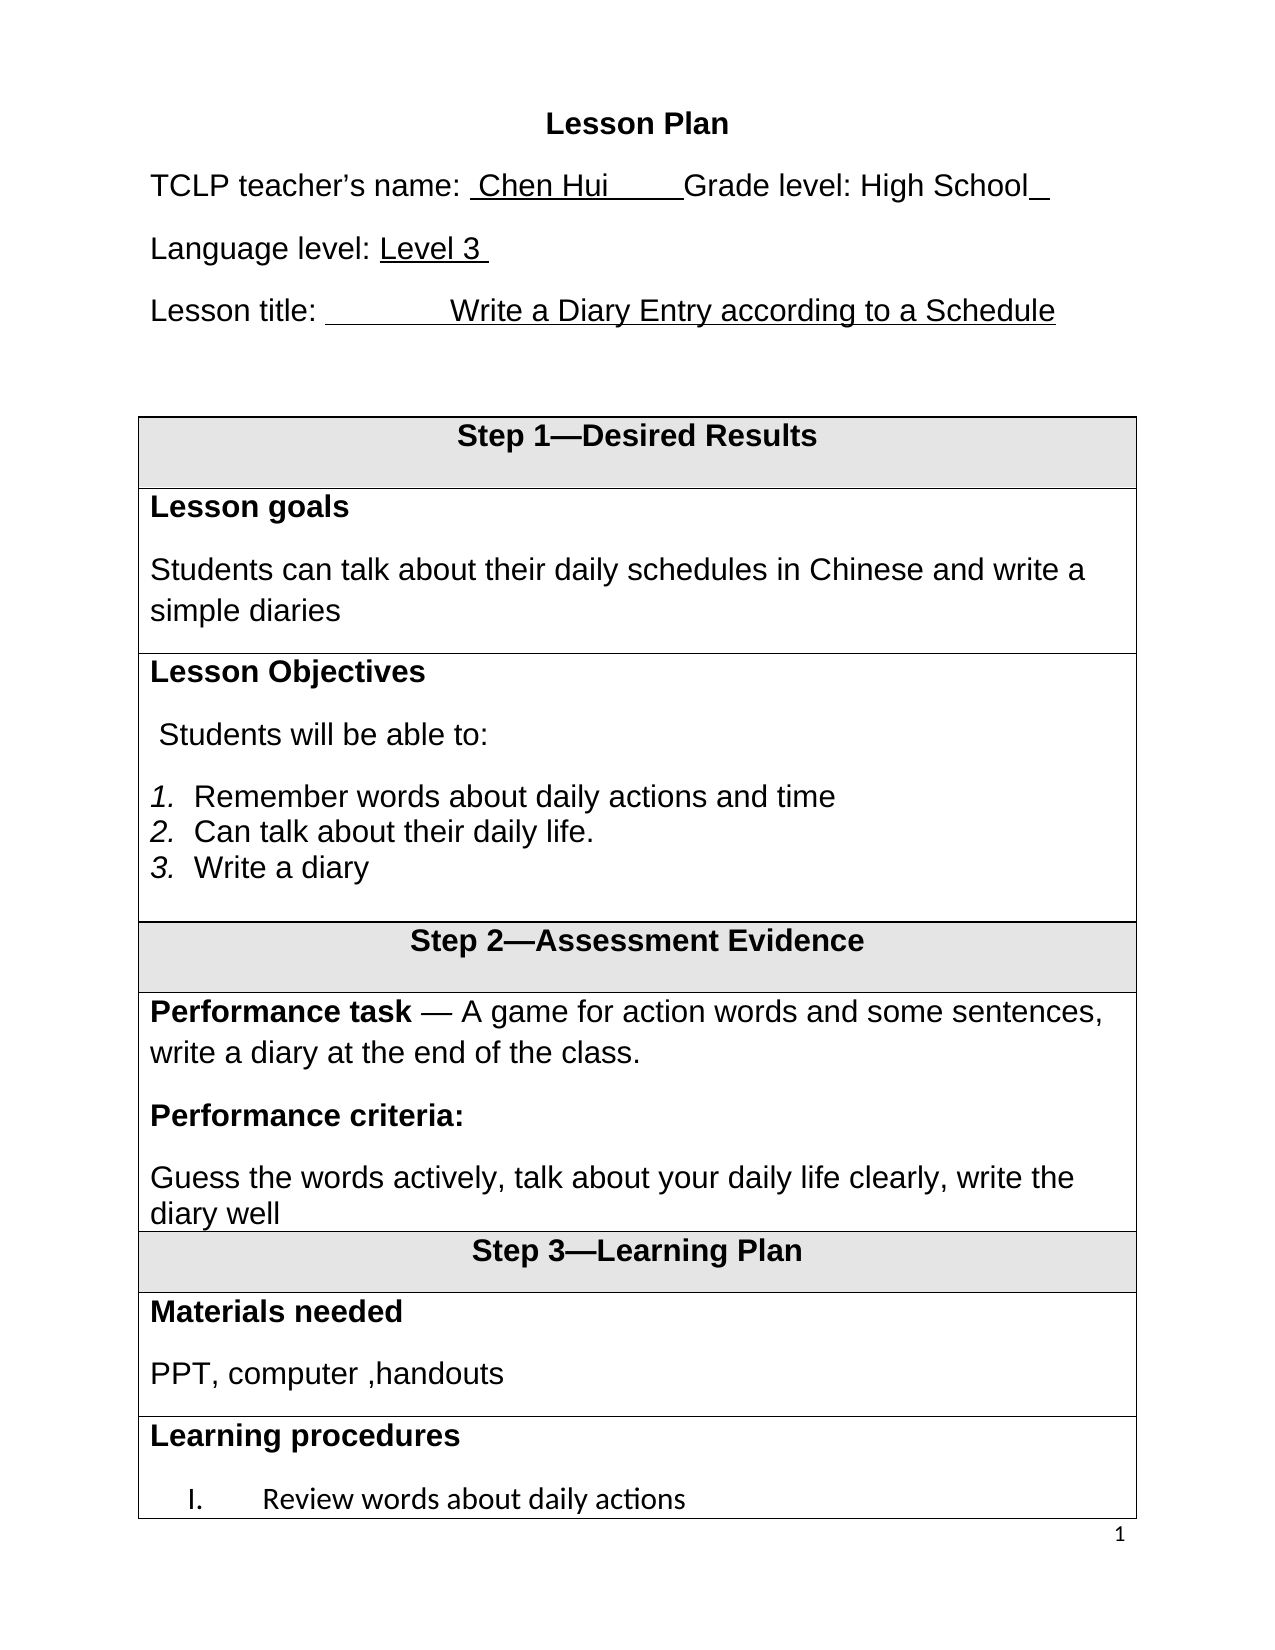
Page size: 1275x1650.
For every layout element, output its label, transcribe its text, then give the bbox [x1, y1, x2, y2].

table_cell Step 3—Learning Plan [139, 1232, 1136, 1292]
table_cell Materials needed PPT, computer ,handouts [139, 1293, 1136, 1416]
table_cell Lesson Objectives Students will be able to: Remember words about daily actions and time Can talk about their daily life. Write a diary [139, 654, 1136, 921]
table_header Step 1—Desired Results [139, 418, 1136, 487]
text Lesson Plan [150, 105, 1125, 141]
table_cell Step 2—Assessment Evidence [139, 923, 1136, 992]
text TCLP teacher’s name: Chen Hui Grade level: High School [150, 167, 1125, 203]
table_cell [139, 1417, 1136, 1518]
text Language level: Level 3 [150, 230, 1125, 266]
text Lesson title: Write a Diary Entry according to a Schedule [150, 292, 1125, 328]
table_cell Performance task — A game for action words and some sentences, write a diary at the end of the class. Performance criteria: Guess the words actively, talk about your daily life clearly, write the diary well [139, 993, 1136, 1231]
table_cell Lesson goals Students can talk about their daily schedules in Chinese and write a simple diaries [139, 489, 1136, 652]
